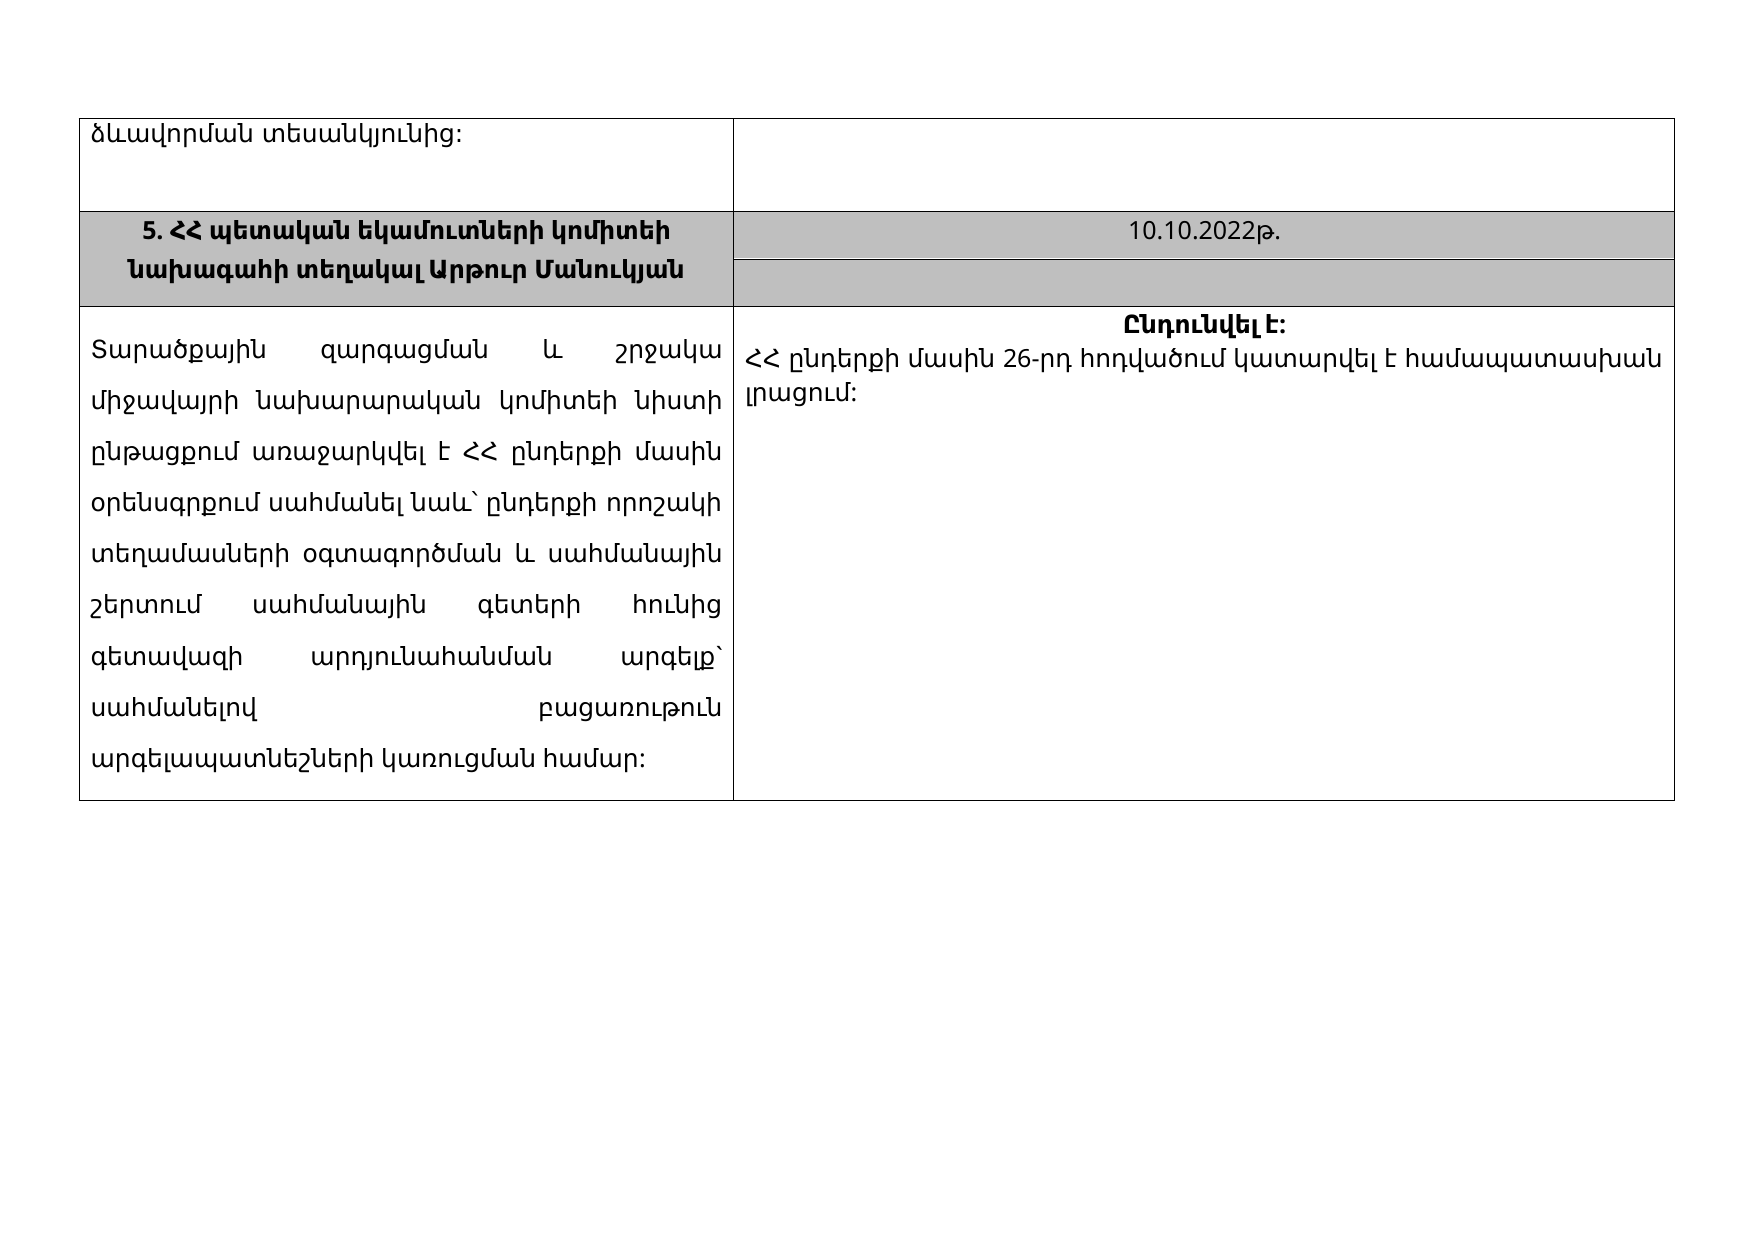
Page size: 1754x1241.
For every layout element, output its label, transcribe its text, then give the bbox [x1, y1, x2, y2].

table_cell 10.10.2022թ. [734, 212, 1674, 258]
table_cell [734, 119, 1674, 211]
table_cell Տարածքային զարգացման և շրջակա միջավայրի նախարարական կոմիտեի նիստի ընթացքում առաջարկվել է ՀՀ ընդերքի մասին օրենսգրքում սահմանել նաև՝ ընդերքի որոշակի տեղամասների օգտագործման և սահմանային շերտում սահմանային գետերի հունից գետավազի արդյունահանման արգելք` սահմանելով բացառութուն արգելապատնեշների կառուցման համար: [80, 307, 733, 800]
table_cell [80, 119, 733, 211]
table_cell 5. ՀՀ պետական եկամուտների կոմիտեի նախագահի տեղակալ Արթուր Մանուկյան [80, 212, 733, 306]
table_cell Ընդունվել է: ՀՀ ընդերքի մասին 26-րդ հոդվածում կատարվել է համապատասխան լրացում: [734, 307, 1674, 800]
table_cell [734, 260, 1674, 306]
